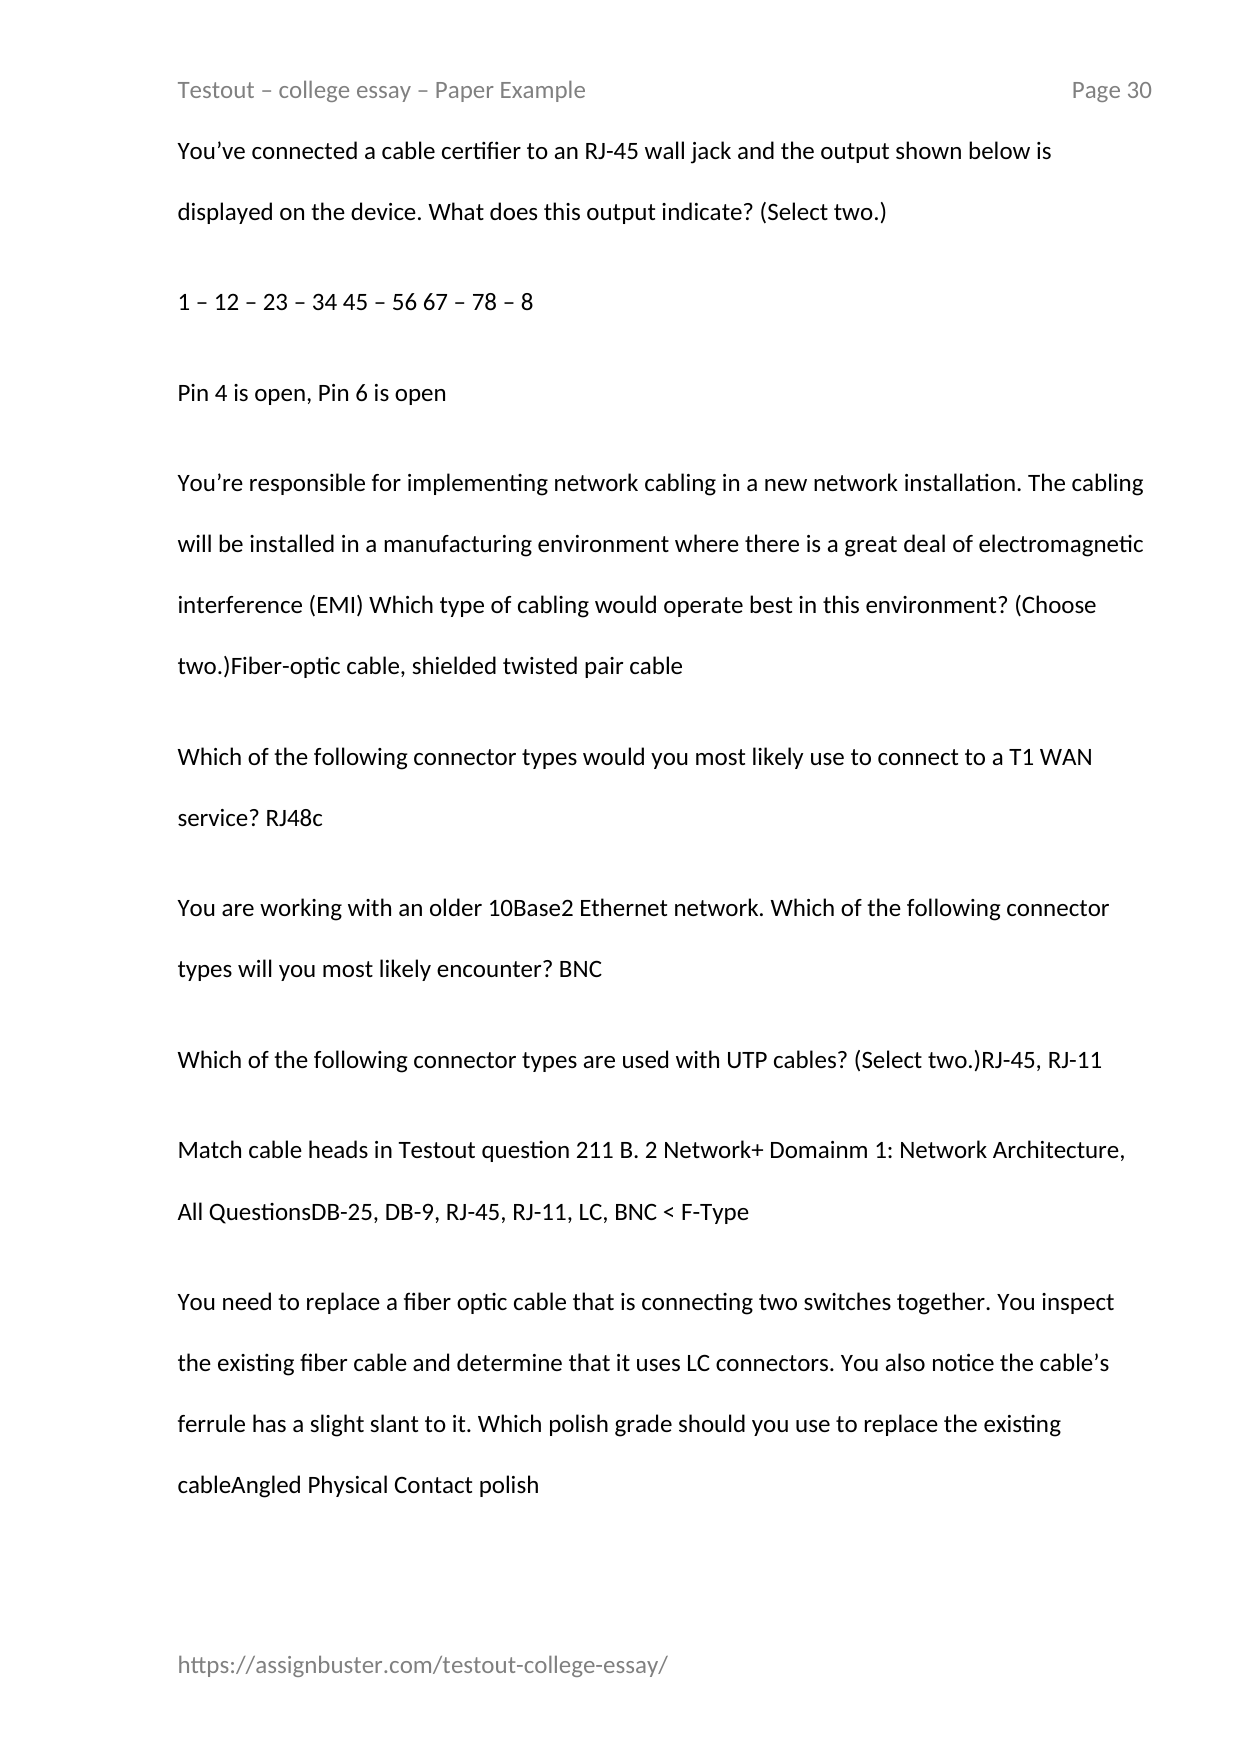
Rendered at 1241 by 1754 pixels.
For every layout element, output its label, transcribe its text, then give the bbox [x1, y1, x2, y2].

text Match cable heads in Testout question 211 B. 2 Network+ Domainm 1: Network Architecture, All QuestionsDB-25, DB-9, RJ-45, RJ-11, LC, BNC < F-Type [177, 1135, 1152, 1226]
text Which of the following connector types would you most likely use to connect to a T1 WAN service? RJ48c [177, 741, 1152, 833]
text Pin 4 is open, Pin 6 is open [177, 377, 1152, 407]
text Which of the following connector types are used with UTP cables? (Select two.)RJ-45, RJ-11 [177, 1044, 1152, 1075]
text You’ve connected a cable certifier to an RJ-45 wall jack and the output shown below is displayed on the device. What does this output indicate? (Select two.) [177, 135, 1152, 226]
text You are working with an older 10Base2 Ethernet network. Which of the following connector types will you most likely encounter? BNC [177, 893, 1152, 984]
text 1 – 12 – 23 – 34 45 – 56 67 – 78 – 8 [177, 286, 1152, 317]
text You need to replace a fiber optic cable that is connecting two switches together. You inspect the existing fiber cable and determine that it uses LC connectors. You also notice the cable’s ferrule has a slight slant to it. Which polish grade should you use to replace the existing cableAngled Physical Contact polish [177, 1286, 1152, 1500]
text You’re responsible for implementing network cabling in a new network installation. The cabling will be installed in a manufacturing environment where there is a great deal of electromagnetic interference (EMI) Which type of cabling would operate best in this environment? (Choose two.)Fiber-optic cable, shielded twisted pair cable [177, 467, 1152, 681]
